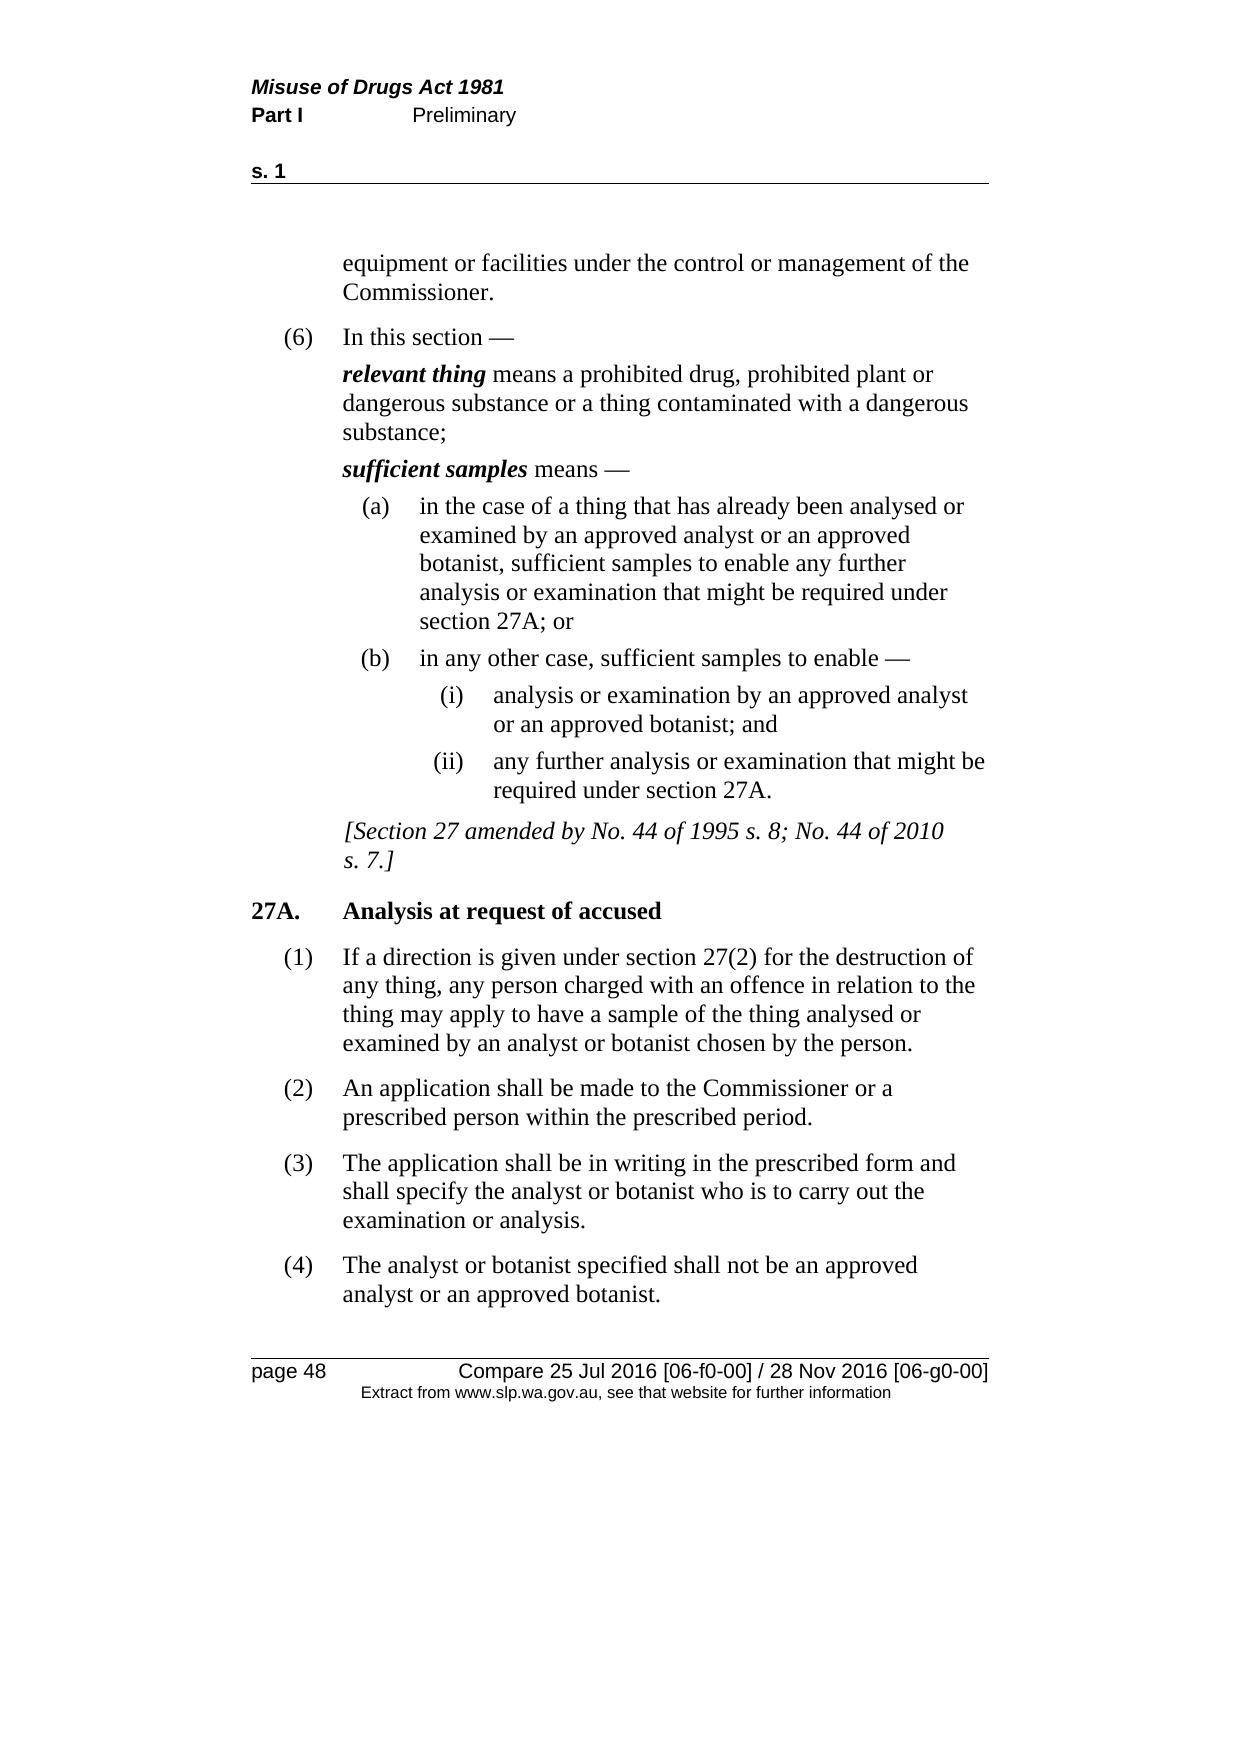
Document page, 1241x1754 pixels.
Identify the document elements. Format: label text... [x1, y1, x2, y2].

text (b) in any other case, sufficient samples to enable — [251, 643, 989, 672]
text (i) analysis or examination by an approved analyst or an approved botanist; and [251, 680, 989, 738]
text (1) If a direction is given under section 27(2) for the destruction of any thing, any person charged with an offence in relation to the thing may apply to have a sample of the thing analysed or examined by an analyst or botanist chosen by the person. [251, 942, 989, 1057]
text (6) In this section — [251, 322, 989, 351]
text (3) The application shall be in writing in the prescribed form and shall specify the analyst or botanist who is to carry out the examination or analysis. [251, 1148, 989, 1234]
text (ii) any further analysis or examination that might be required under section 27A. [251, 746, 989, 803]
subtitle 27A. Analysis at request of accused [251, 896, 989, 925]
text (2) An application shall be made to the Commissioner or a prescribed person within the prescribed period. [251, 1073, 989, 1131]
text sufficient samples means — [251, 454, 989, 483]
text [251, 248, 989, 306]
text (a) in the case of a thing that has already been analysed or examined by an approved analyst or an approved botanist, sufficient samples to enable any further analysis or examination that might be required under section 27A; or [251, 491, 989, 635]
text (4) The analyst or botanist specified shall not be an approved analyst or an approved botanist. [251, 1251, 989, 1308]
text relevant thing means a prohibited drug, prohibited plant or dangerous substance or a thing contaminated with a dangerous substance; [251, 359, 989, 446]
text [Section 27 amended by No. 44 of 1995 s. 8; No. 44 of 2010 s. 7.] [251, 816, 989, 873]
